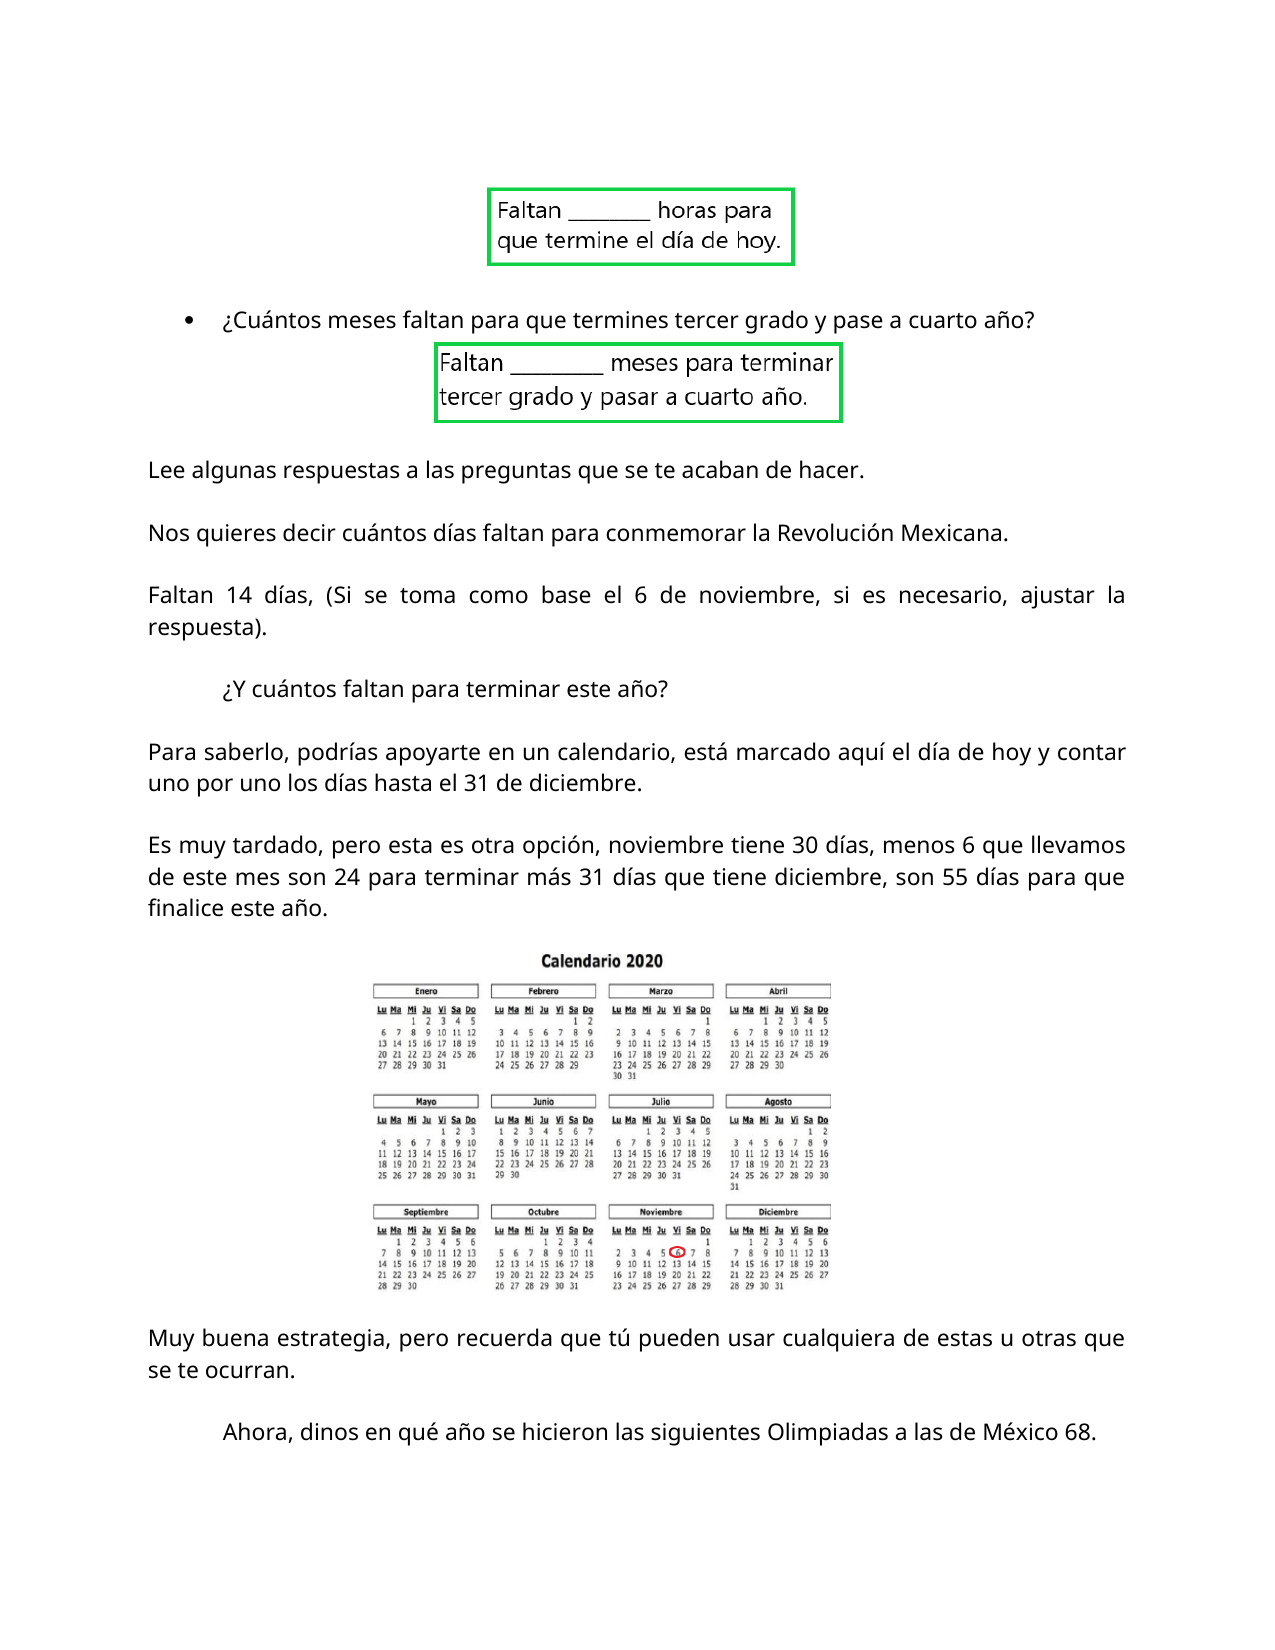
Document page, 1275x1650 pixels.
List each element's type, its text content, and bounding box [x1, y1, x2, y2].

list ¿Y cuántos faltan para terminar este año? [223, 673, 1127, 704]
picture [429, 334, 846, 423]
picture [358, 954, 839, 1292]
text Es muy tardado, pero esta es otra opción, noviembre tiene 30 días, menos 6 que llevamos de este mes son 24 para terminar más 31 días que tiene diciembre, son 55 días para que finalice este año. [148, 829, 1127, 923]
text Lee algunas respuestas a las preguntas que se te acaban de hacer. [148, 454, 1127, 485]
list ¿Cuántos meses faltan para que termines tercer grado y pase a cuarto año? [185, 303, 1127, 335]
text Para saberlo, podrías apoyarte en un calendario, está marcado aquí el día de hoy y contar uno por uno los días hasta el 31 de diciembre. [148, 735, 1127, 798]
list Ahora, dinos en qué año se hicieron las siguientes Olimpiadas a las de México 68. [223, 1416, 1127, 1447]
text Muy buena estrategia, pero recuerda que tú pueden usar cualquiera de estas u otras que se te ocurran. [148, 1322, 1127, 1385]
text Faltan 14 días, (Si se toma como base el 6 de noviembre, si es necesario, ajustar la respuesta). [148, 579, 1127, 642]
picture [474, 177, 801, 273]
text Nos quieres decir cuántos días faltan para conmemorar la Revolución Mexicana. [148, 517, 1127, 548]
